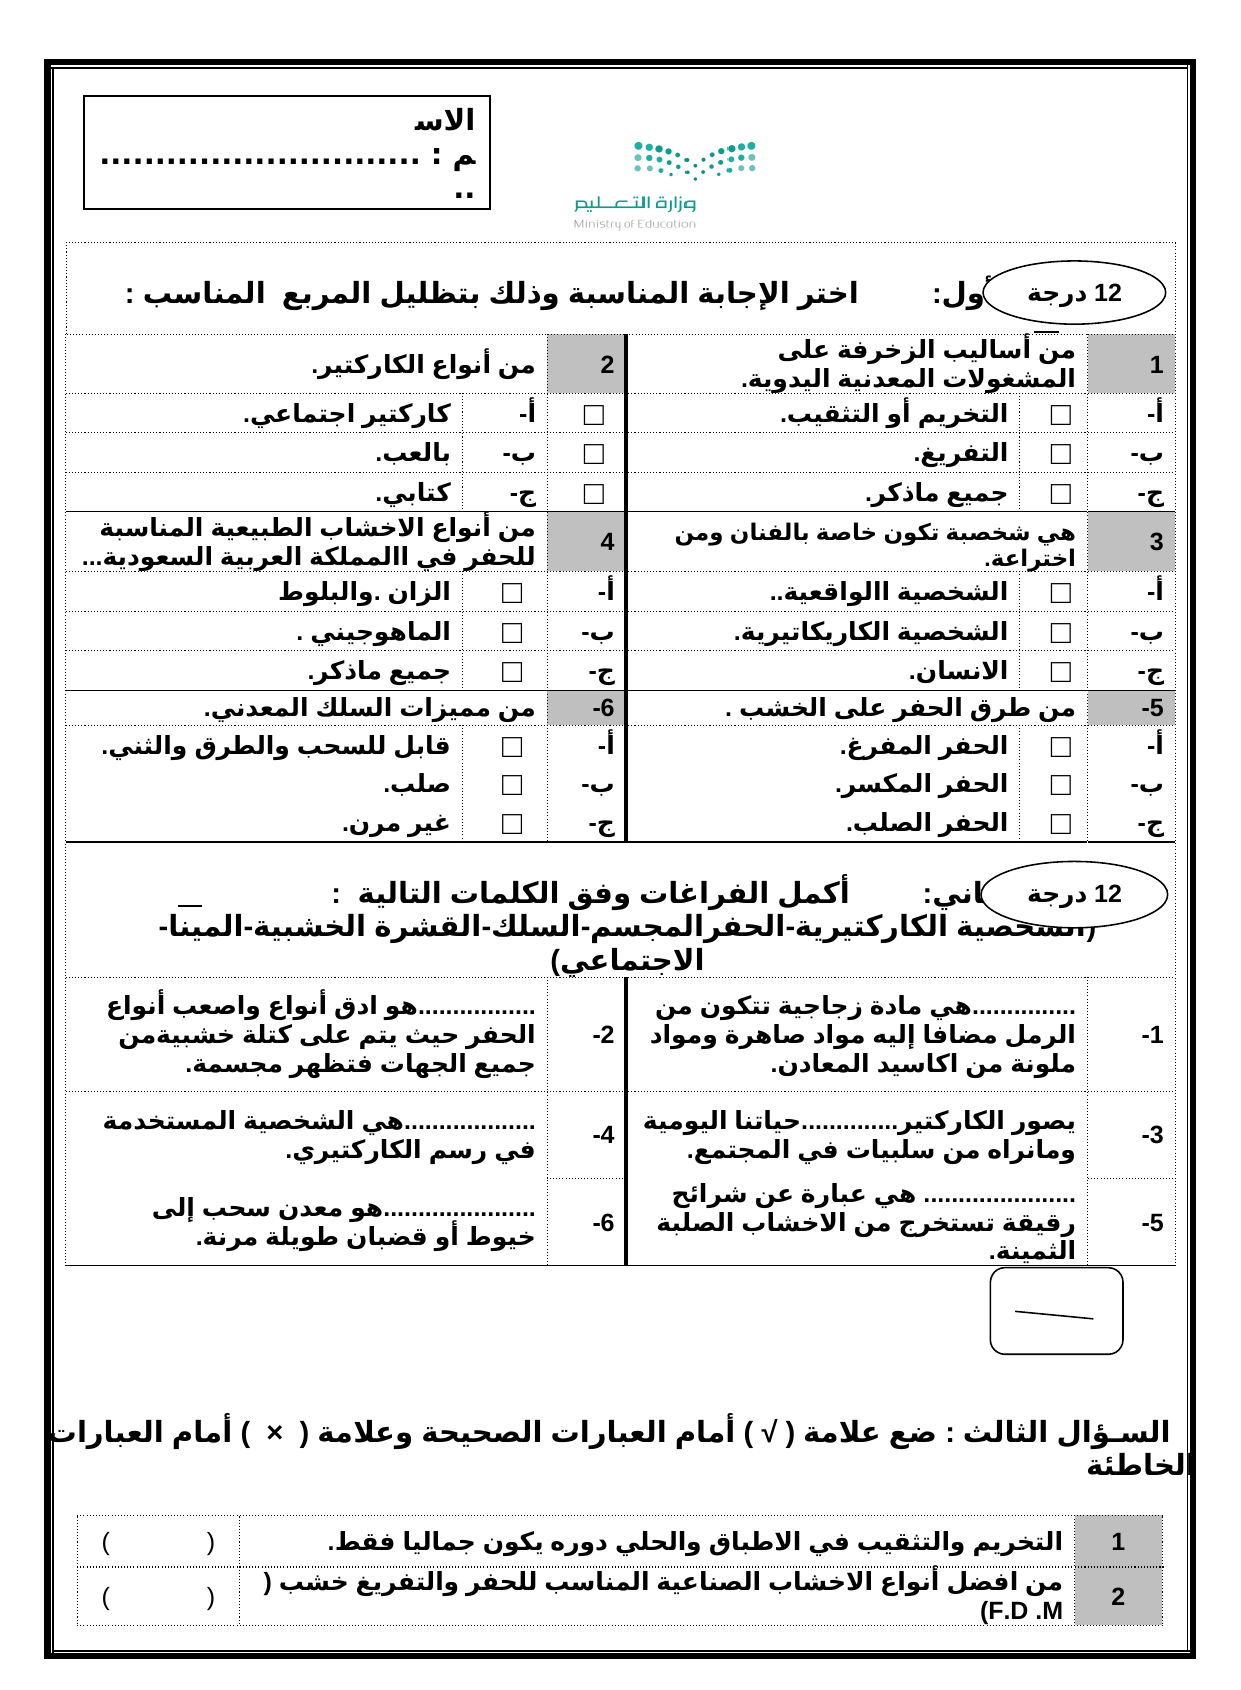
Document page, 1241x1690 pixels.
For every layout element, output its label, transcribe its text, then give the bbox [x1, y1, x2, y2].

table_cell الماهوجيني . [65, 611, 462, 650]
table_cell أ- [547, 571, 624, 611]
table_cell ب- [1088, 432, 1175, 472]
table_header 1 [1075, 1515, 1162, 1566]
table_cell التفريغ. [628, 432, 1019, 472]
table_cell ب- [547, 765, 624, 803]
table_cell ...............هي مادة زجاجية تتكون من الرمل مضافا إليه مواد صاهرة ومواد ملونة من اكاسيد المعادن. [628, 977, 1087, 1091]
table_cell من مميزات السلك المعدني. [65, 691, 547, 725]
table_cell □ [1020, 472, 1087, 511]
table_cell □ [1020, 571, 1087, 611]
table_cell غير مرن. [65, 803, 462, 841]
table_cell □ [547, 393, 624, 432]
table_cell □ [462, 650, 547, 689]
table_cell 6- [547, 1178, 624, 1265]
table_cell □ [462, 611, 547, 650]
table_cell يصور الكاركتير..............حياتنا اليومية ومانراه من سلبيات في المجتمع. [628, 1091, 1087, 1178]
table_cell ج- [1088, 650, 1175, 689]
table_cell ...................... هي عبارة عن شرائح رقيقة تستخرج من الاخشاب الصلبة الثمينة. [628, 1178, 1087, 1265]
table_cell السـؤال الثاني: أكمل الفراغات وفق الكلمات التالية : (الشخصية الكاركتيرية-الحفرالمجسم-السلك-القشرة الخشبية-المينا-الاجتماعي) [65, 841, 1175, 977]
table_cell □ [462, 571, 547, 611]
table_cell ( ) [78, 1566, 239, 1625]
table_cell أ- [1088, 725, 1175, 764]
text السـؤال الثالث : ضع علامة ( √ ) أمام العبارات الصحيحة وعلامة ( × ) أمام العبارات الخاطئة [54, 1415, 1187, 1482]
table_cell قابل للسحب والطرق والثني. [65, 725, 462, 764]
picture [561, 118, 771, 242]
table_cell □ [547, 432, 624, 472]
table_cell الحفر الصلب. [628, 803, 1019, 841]
table_cell ج- [1088, 803, 1175, 841]
table_cell 3 [1088, 512, 1175, 571]
table_cell 2 [547, 334, 624, 393]
table_cell □ [462, 803, 547, 841]
table_cell الانسان. [628, 650, 1019, 689]
table_cell 5- [1088, 1178, 1175, 1265]
table_cell الشخصية الكاريكاتيرية. [628, 611, 1019, 650]
table_cell صلب. [65, 765, 462, 803]
table_cell الزان .والبلوط [65, 571, 462, 611]
table_cell كاركتير اجتماعي. [65, 393, 462, 432]
table_cell □ [1020, 803, 1087, 841]
table_cell الشخصية االواقعية.. [628, 571, 1019, 611]
table_cell ......................هو معدن سحب إلى خيوط أو قضبان طويلة مرنة. [65, 1178, 547, 1265]
table_cell □ [1020, 650, 1087, 689]
table_cell الحفر المفرغ. [628, 725, 1019, 764]
table_cell جميع ماذكر. [65, 650, 462, 689]
table_cell ب- [462, 432, 547, 472]
table_cell 2- [547, 977, 624, 1091]
table_cell التخريم أو التثقيب. [628, 393, 1019, 432]
table_header السـؤال الأول: اختر الإجابة المناسبة وذلك بتظليل المربع المناسب : [66, 242, 1175, 334]
table_cell .................هو ادق أنواع واصعب أنواع الحفر حيث يتم على كتلة خشبيةمن جميع الجهات فتظهر مجسمة. [65, 977, 547, 1091]
table_header التخريم والتثقيب في الاطباق والحلي دوره يكون جماليا فقط. [239, 1515, 1074, 1566]
table_cell أ- [1088, 393, 1175, 432]
table_cell ب- [547, 611, 624, 650]
table_cell □ [1020, 432, 1087, 472]
table_cell جميع ماذكر. [628, 472, 1019, 511]
table_cell 4- [547, 1091, 624, 1178]
table_cell ب- [1088, 611, 1175, 650]
table_cell من أنواع الكاركتير. [65, 334, 547, 393]
table_cell 1- [1088, 977, 1175, 1091]
table_cell كتابي. [65, 472, 462, 511]
table_cell ...................هي الشخصية المستخدمة في رسم الكاركتيري. [65, 1091, 547, 1178]
table_cell بالعب. [65, 432, 462, 472]
table_cell 4 [547, 512, 624, 571]
table_cell 1 [1088, 334, 1175, 393]
table_cell □ [1020, 393, 1087, 432]
table_cell □ [1020, 725, 1087, 764]
table_cell 3- [1088, 1091, 1175, 1178]
table_cell أ- [547, 725, 624, 764]
table_cell 5- [1088, 691, 1175, 725]
table_cell ج- [1088, 472, 1175, 511]
table_cell ج- [547, 650, 624, 689]
table_cell أ- [462, 393, 547, 432]
table_cell □ [1020, 765, 1087, 803]
table_cell □ [1020, 611, 1087, 650]
table_cell من طرق الحفر على الخشب . [628, 691, 1087, 725]
table_cell □ [462, 765, 547, 803]
table_cell 6- [547, 691, 624, 725]
table_cell ج- [462, 472, 547, 511]
table_header ( ) [78, 1515, 239, 1566]
table_cell من أنواع الاخشاب الطبيعية المناسبة للحفر في االمملكة العربية السعودية... [65, 512, 547, 571]
table_cell 2 [1075, 1566, 1162, 1625]
table_cell □ [462, 725, 547, 764]
table_cell ج- [547, 803, 624, 841]
table_cell الحفر المكسر. [628, 765, 1019, 803]
table_cell ب- [1088, 765, 1175, 803]
table_cell □ [547, 472, 624, 511]
table_cell هي شخصبة تكون خاصة بالفنان ومن اختراعة. [628, 512, 1087, 571]
table_cell أ- [1088, 571, 1175, 611]
table_cell من أساليب الزخرفة على المشغولات المعدنية اليدوية. [628, 334, 1087, 393]
table_cell من افضل أنواع الاخشاب الصناعية المناسب للحفر والتفريغ خشب (F.D .M) [239, 1566, 1074, 1625]
